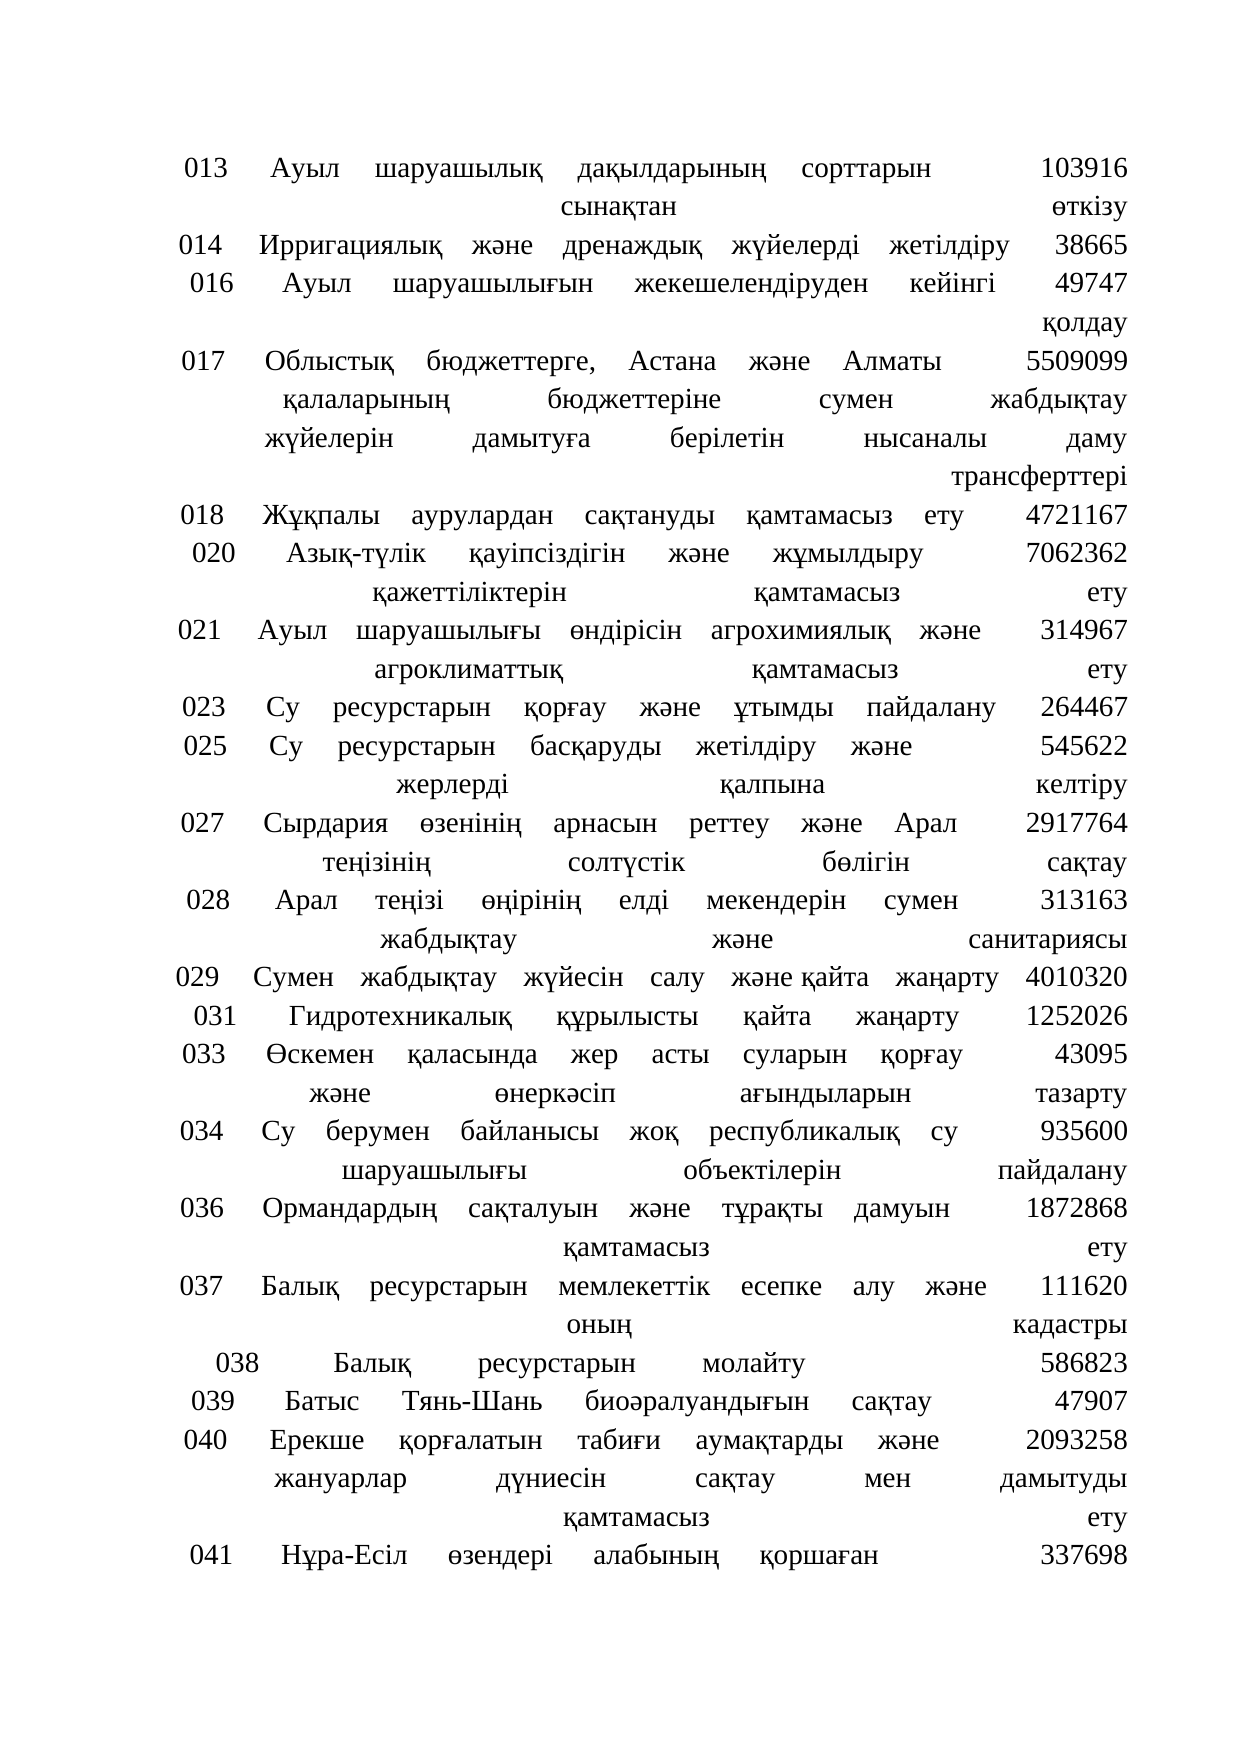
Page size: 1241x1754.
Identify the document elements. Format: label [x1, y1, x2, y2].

text [112, 150, 1128, 1571]
